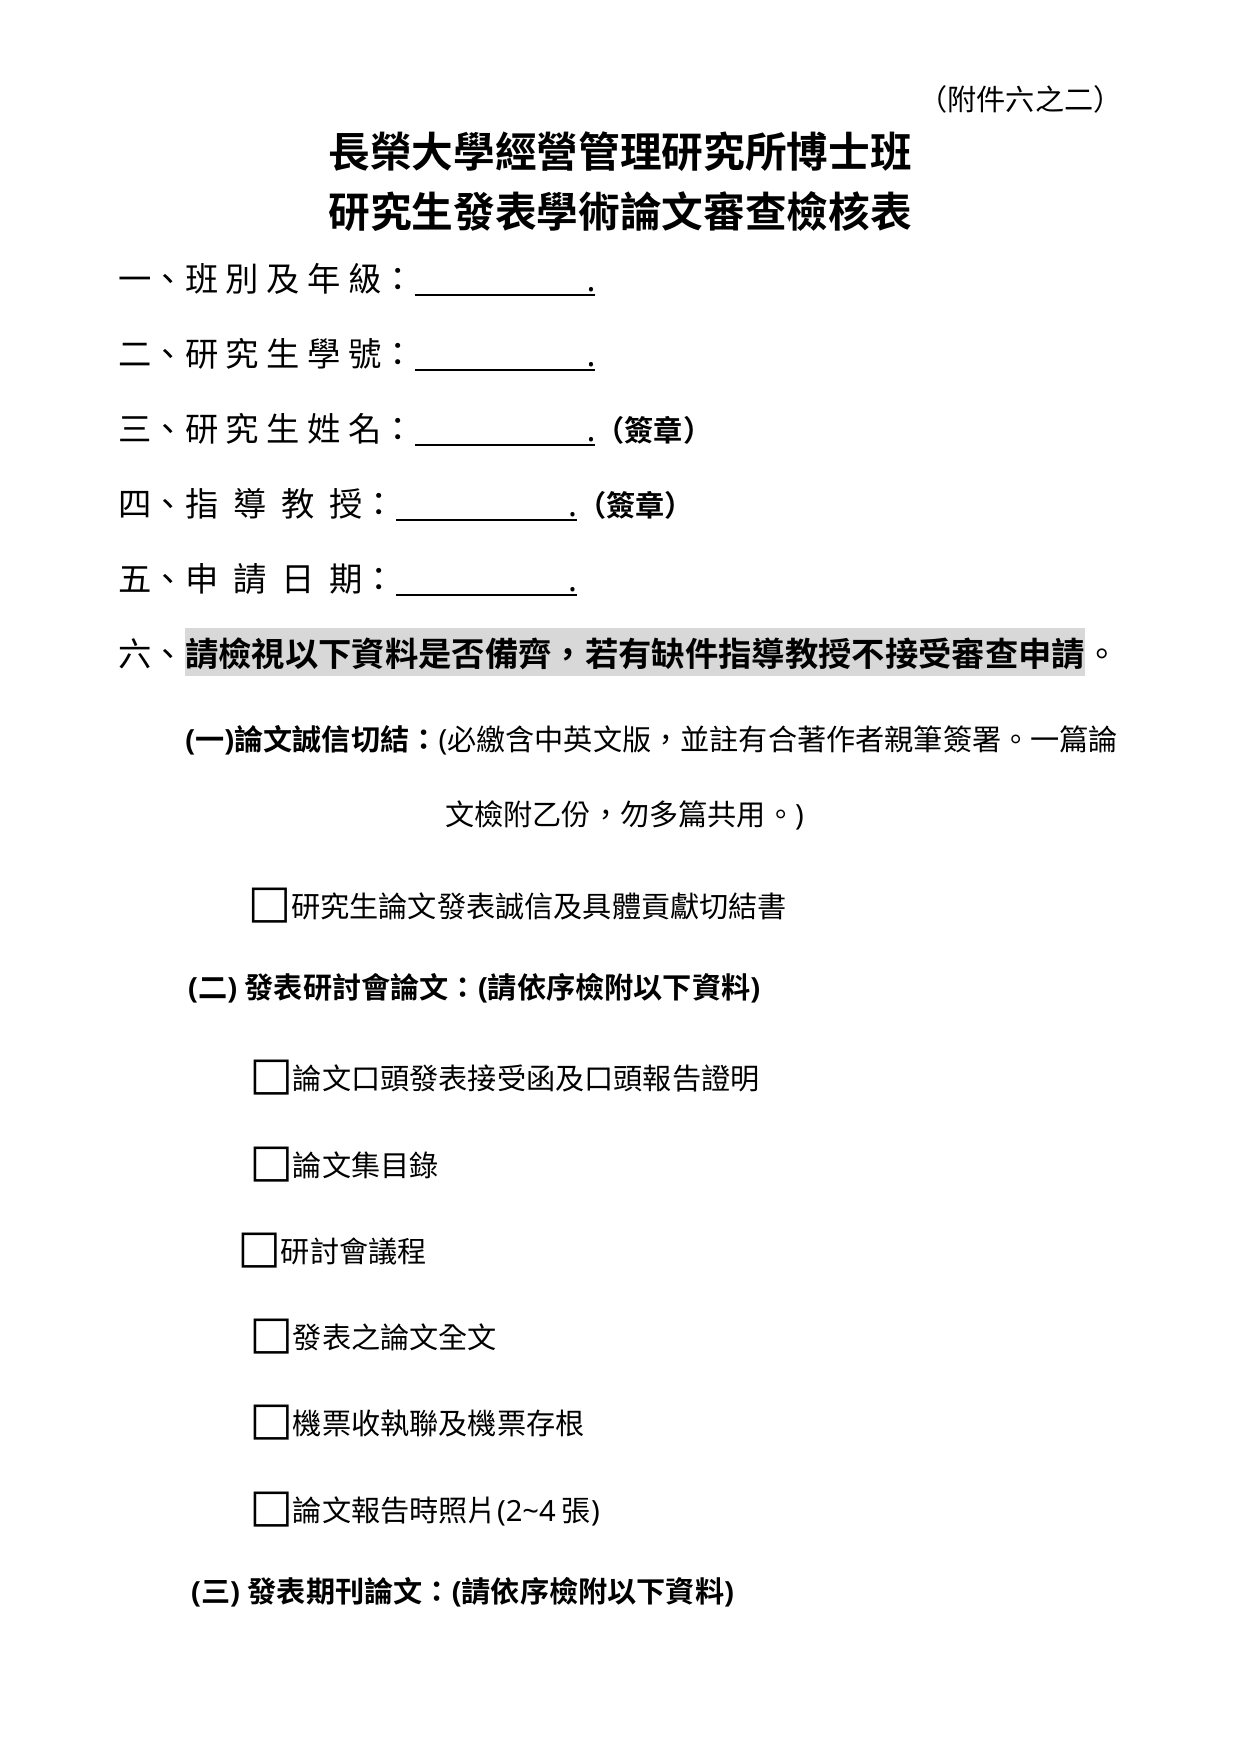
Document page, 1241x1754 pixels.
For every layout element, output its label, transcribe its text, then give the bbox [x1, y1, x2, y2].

text 長榮大學經營管理研究所博士班 [117, 119, 1122, 179]
text 二、研 究 生 學 號： . [118, 314, 1122, 389]
text □發表之論文全文 [174, 1293, 1122, 1368]
text □研討會議程 [174, 1207, 1122, 1282]
text □機票收執聯及機票存根 [174, 1379, 1122, 1454]
text □研究生論文發表誠信及具體貢獻切結書 [248, 862, 1122, 937]
text 一、班 別 及 年 級： . [118, 239, 1122, 314]
text □論文報告時照片(2~4張) [174, 1466, 1122, 1541]
text 研究生發表學術論文審查檢核表 [117, 179, 1122, 239]
text （附件六之二） [118, 77, 1122, 119]
text □論文集目錄 [174, 1121, 1122, 1196]
text 五、申 請 日 期： . [118, 539, 1122, 614]
text (三) 發表期刊論文：(請依序檢附以下資料) [182, 1552, 1122, 1627]
text 六、請檢視以下資料是否備齊，若有缺件指導教授不接受審查申請。 [118, 614, 1122, 689]
text (一)論文誠信切結：(必繳含中英文版，並註有合著作者親筆簽署。一篇論文檢附乙份，勿多篇共用。) [185, 701, 1122, 851]
text (二) 發表研討會論文：(請依序檢附以下資料) [182, 948, 1122, 1023]
text 四、指 導 教 授： .（簽章） [118, 464, 1122, 539]
text 三、研 究 生 姓 名： .（簽章） [118, 389, 1122, 464]
text □論文口頭發表接受函及口頭報告證明 [174, 1034, 1122, 1109]
